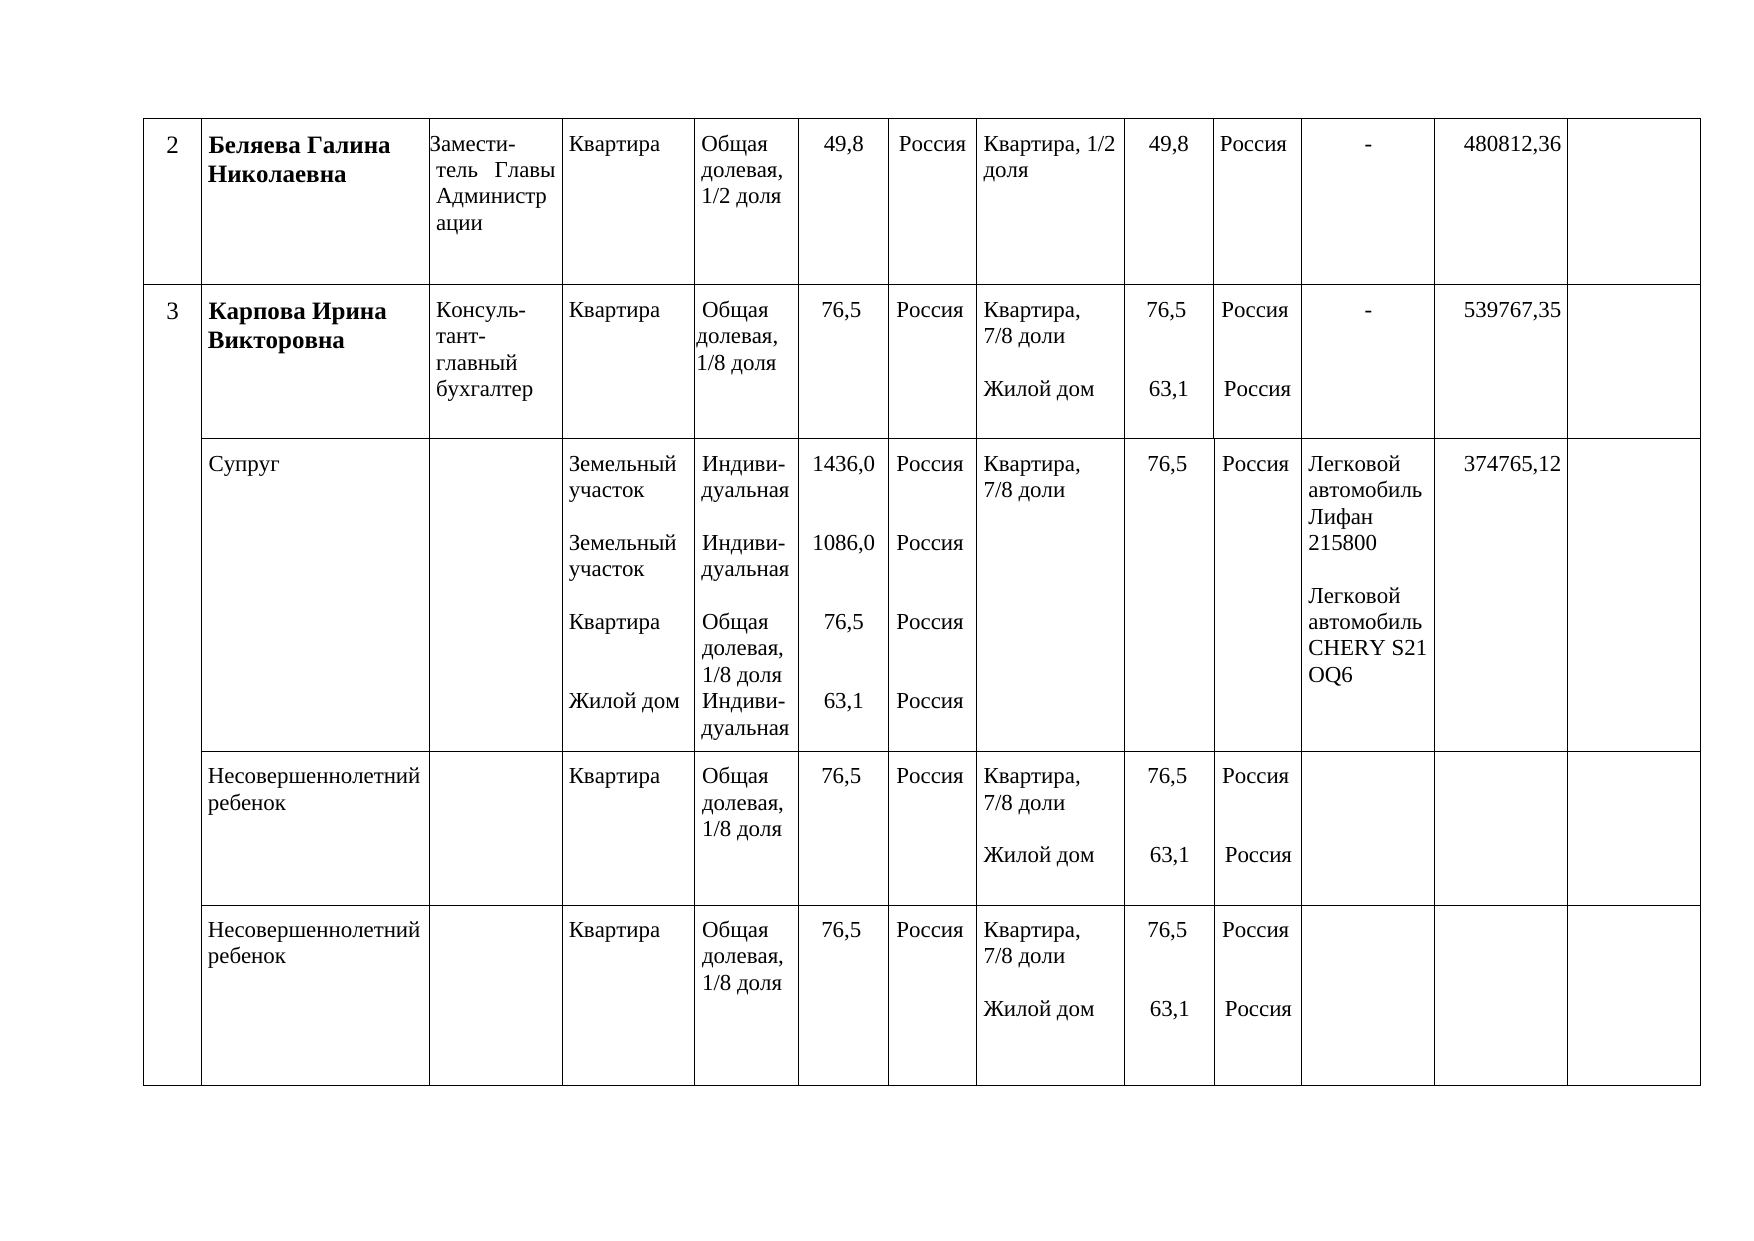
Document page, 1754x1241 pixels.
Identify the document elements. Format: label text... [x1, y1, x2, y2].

table_cell Несовершеннолетний ребенок [202, 752, 429, 904]
table_cell 76,5 [799, 752, 888, 904]
table_cell 539767,35 [1435, 285, 1567, 438]
table_cell [1302, 906, 1434, 1085]
table_cell Россия Россия [1215, 752, 1301, 904]
table_cell Общая долевая, 1/8 доля [695, 752, 798, 904]
table_cell Квартира, 7/8 доли Жилой дом [977, 285, 1124, 438]
table_cell [1435, 906, 1567, 1085]
table_cell Общая долевая,1/2 доля [695, 119, 798, 284]
table_cell 374765,12 [1435, 439, 1567, 751]
table_cell Россия [1215, 439, 1301, 751]
table_cell Квартира, 7/8 доли Жилой дом [977, 752, 1124, 904]
table_cell Россия Россия Россия Россия [889, 439, 976, 751]
table_cell [430, 752, 562, 904]
table_cell Квартира [563, 752, 694, 904]
table_cell Консуль-тант-главный бухгалтер [430, 285, 562, 438]
table_cell 76,5 63,1 [1125, 752, 1214, 904]
table_cell Россия [889, 906, 976, 1085]
table_cell 76,5 [799, 285, 888, 438]
table_cell 3 [144, 285, 201, 1085]
table_cell 76,5 [1125, 439, 1214, 751]
table_cell Россия [1214, 119, 1301, 284]
table_cell 49,8 [1125, 119, 1213, 284]
table_cell Карпова Ирина Викторовна [202, 285, 429, 438]
table_cell Россия Россия [1215, 906, 1301, 1085]
table_cell [430, 439, 562, 751]
table_cell Россия Россия [1214, 285, 1301, 438]
table_cell [430, 906, 562, 1085]
table_cell 76,5 [799, 906, 888, 1085]
table_cell - [1302, 119, 1434, 284]
table_cell Квартира, 7/8 доли Жилой дом [977, 906, 1124, 1085]
table_cell 76,5 63,1 [1125, 906, 1214, 1085]
table_cell Россия [889, 119, 976, 284]
table_cell [1568, 439, 1700, 751]
table_cell Квартира [563, 285, 694, 438]
table_cell Квартира [563, 906, 694, 1085]
table_cell Индиви-дуальная Индиви-дуальная Общая долевая, 1/8 доля Индиви-дуальная [695, 439, 798, 751]
table_cell [1302, 752, 1434, 904]
table_cell Общая долевая, 1/8 доля [695, 906, 798, 1085]
table_cell 1436,0 1086,0 76,5 63,1 [799, 439, 888, 751]
table_cell - [1302, 285, 1434, 438]
table_cell Квартира [563, 119, 694, 284]
table_cell Беляева Галина Николаевна [202, 119, 429, 284]
table_cell Россия [889, 752, 976, 904]
table_cell [1568, 119, 1700, 284]
table_cell Замести-тель Главы Администрации [430, 119, 562, 284]
table_cell 76,5 63,1 [1125, 285, 1213, 438]
table_cell Общая долевая, 1/8 доля [695, 285, 798, 438]
table_cell Квартира, 1/2 доля [977, 119, 1124, 284]
table_cell Земельный участок Земельный участок Квартира Жилой дом [563, 439, 694, 751]
table_cell Супруг [202, 439, 429, 751]
table_cell 49,8 [799, 119, 888, 284]
table_cell [1568, 285, 1700, 438]
table_cell Несовершеннолетний ребенок [202, 906, 429, 1085]
table_cell 480812,36 [1435, 119, 1567, 284]
table_cell Квартира, 7/8 доли [977, 439, 1124, 751]
table_cell [1435, 752, 1567, 904]
table_cell [1568, 906, 1700, 1085]
table_cell Россия [889, 285, 976, 438]
table_cell 2 [144, 119, 201, 284]
table_cell Легковой автомобиль Лифан 215800 Легковой автомобиль CHERY S21 OQ6 [1302, 439, 1434, 751]
table_cell [1568, 752, 1700, 904]
